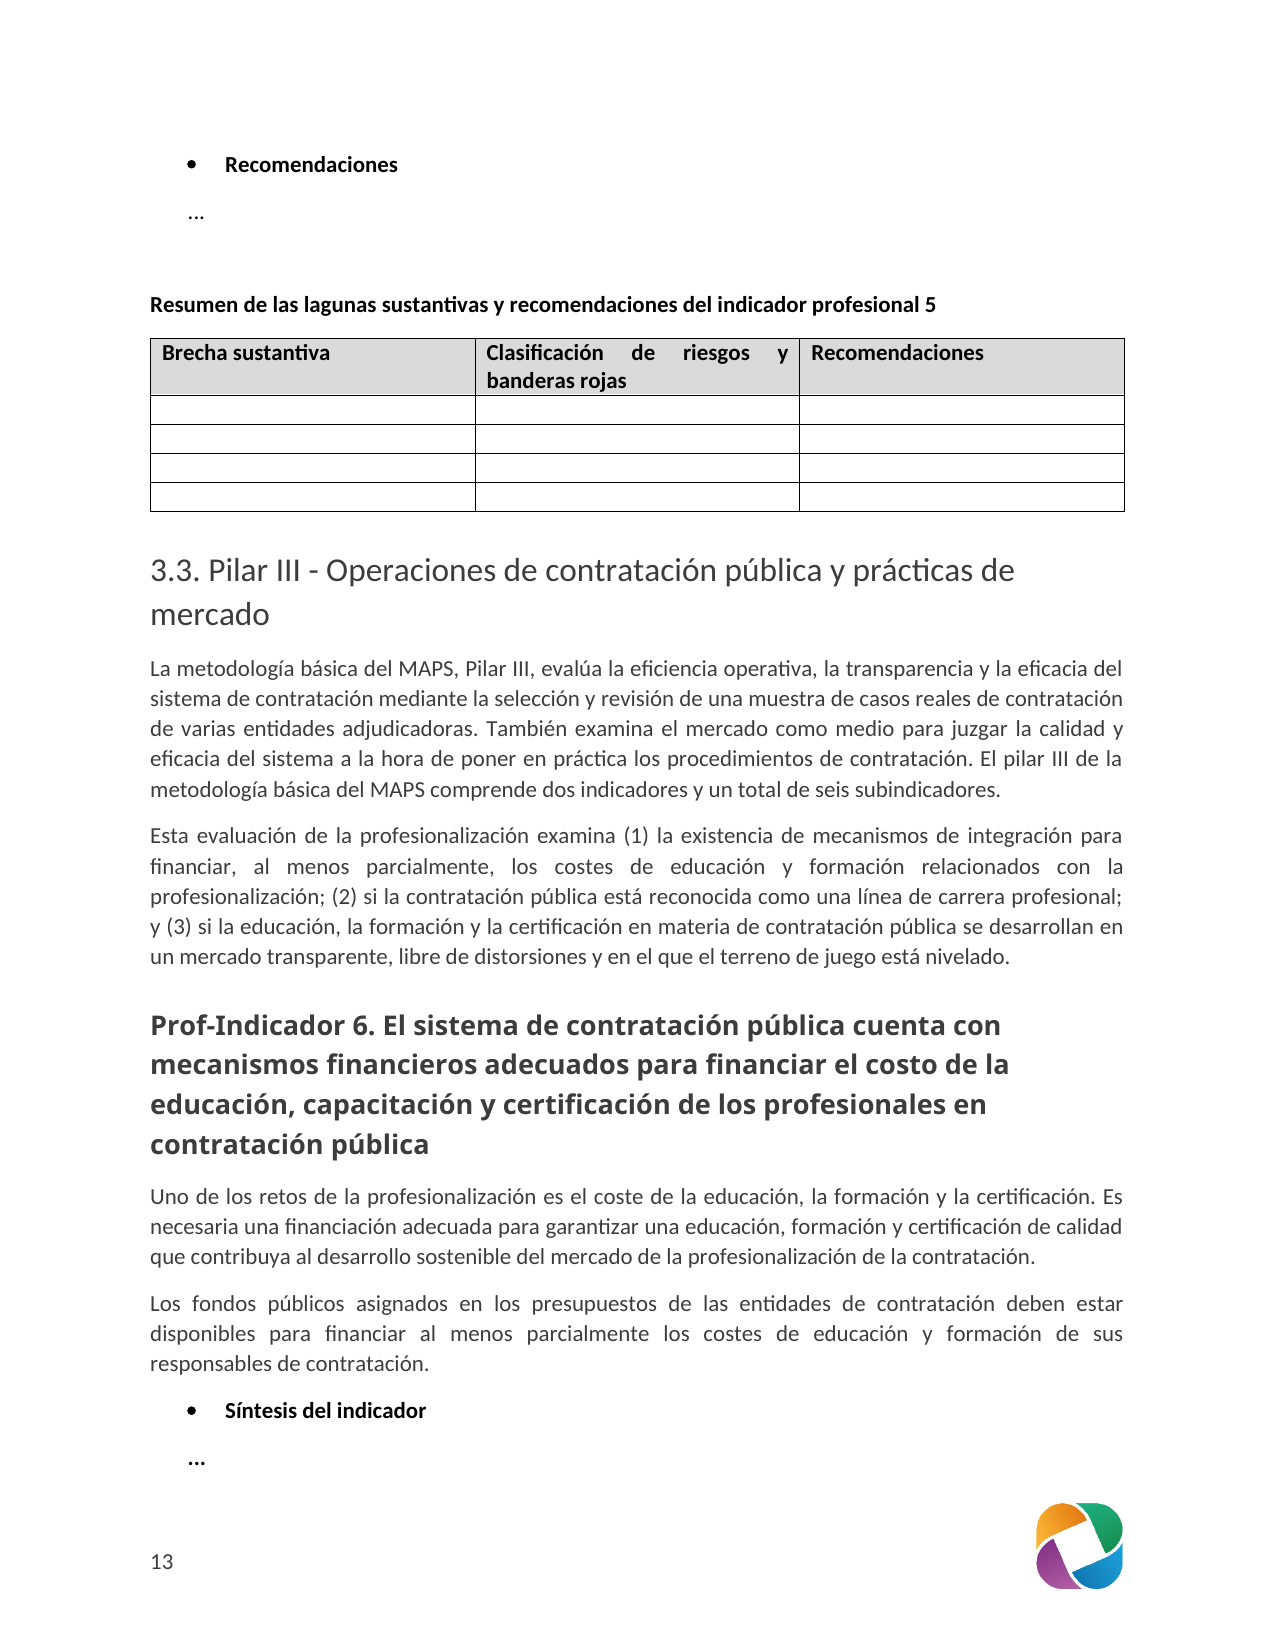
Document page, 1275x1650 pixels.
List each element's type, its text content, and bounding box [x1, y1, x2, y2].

table_cell [151, 483, 475, 511]
table_header Brecha sustantiva [151, 339, 475, 394]
table_cell [151, 425, 475, 453]
table_cell [800, 483, 1124, 511]
text La metodología básica del MAPS, Pilar III, evalúa la eficiencia operativa, la transparencia y la eficacia del sistema de contratación mediante la selección y revisión de una muestra de casos reales de contratación de varias entidades adjudicadoras. También examina el mercado como medio para juzgar la calidad y eficacia del sistema a la hora de poner en práctica los procedimientos de contratación. El pilar III de la metodología básica del MAPS comprende dos indicadores y un total de seis subindicadores. [150, 654, 1125, 803]
subtitle Prof-Indicador 6. El sistema de contratación pública cuenta con mecanismos financieros adecuados para financiar el costo de la educación, capacitación y certificación de los profesionales en contratación pública [150, 1006, 1125, 1162]
subtitle 3.3. Pilar III - Operaciones de contratación pública y prácticas de mercado [150, 549, 1125, 634]
table_cell [800, 425, 1124, 453]
table_cell [476, 396, 799, 424]
list Recomendaciones [187, 150, 1125, 178]
text Uno de los retos de la profesionalización es el coste de la educación, la formación y la certificación. Es necesaria una financiación adecuada para garantizar una educación, formación y certificación de calidad que contribuya al desarrollo sostenible del mercado de la profesionalización de la contratación. [150, 1182, 1125, 1270]
list Síntesis del indicador [187, 1396, 1125, 1424]
text Esta evaluación de la profesionalización examina (1) la existencia de mecanismos de integración para financiar, al menos parcialmente, los costes de educación y formación relacionados con la profesionalización; (2) si la contratación pública está reconocida como una línea de carrera profesional; y (3) si la educación, la formación y la certificación en materia de contratación pública se desarrollan en un mercado transparente, libre de distorsiones y en el que el terreno de juego está nivelado. [150, 822, 1125, 971]
table_header Clasificación de riesgos y banderas rojas [476, 339, 799, 394]
text Los fondos públicos asignados en los presupuestos de las entidades de contratación deben estar disponibles para financiar al menos parcialmente los costes de educación y formación de sus responsables de contratación. [150, 1289, 1125, 1378]
table_cell [151, 396, 475, 424]
table_cell [476, 483, 799, 511]
table_cell [151, 454, 475, 482]
table_cell [476, 454, 799, 482]
picture [1032, 1500, 1125, 1592]
table_cell [800, 454, 1124, 482]
table_cell [476, 425, 799, 453]
table_header Recomendaciones [800, 339, 1124, 394]
table_cell [800, 396, 1124, 424]
text ... [150, 197, 1125, 225]
text Resumen de las lagunas sustantivas y recomendaciones del indicador profesional 5 [150, 291, 1125, 319]
text ... [187, 1443, 1125, 1471]
